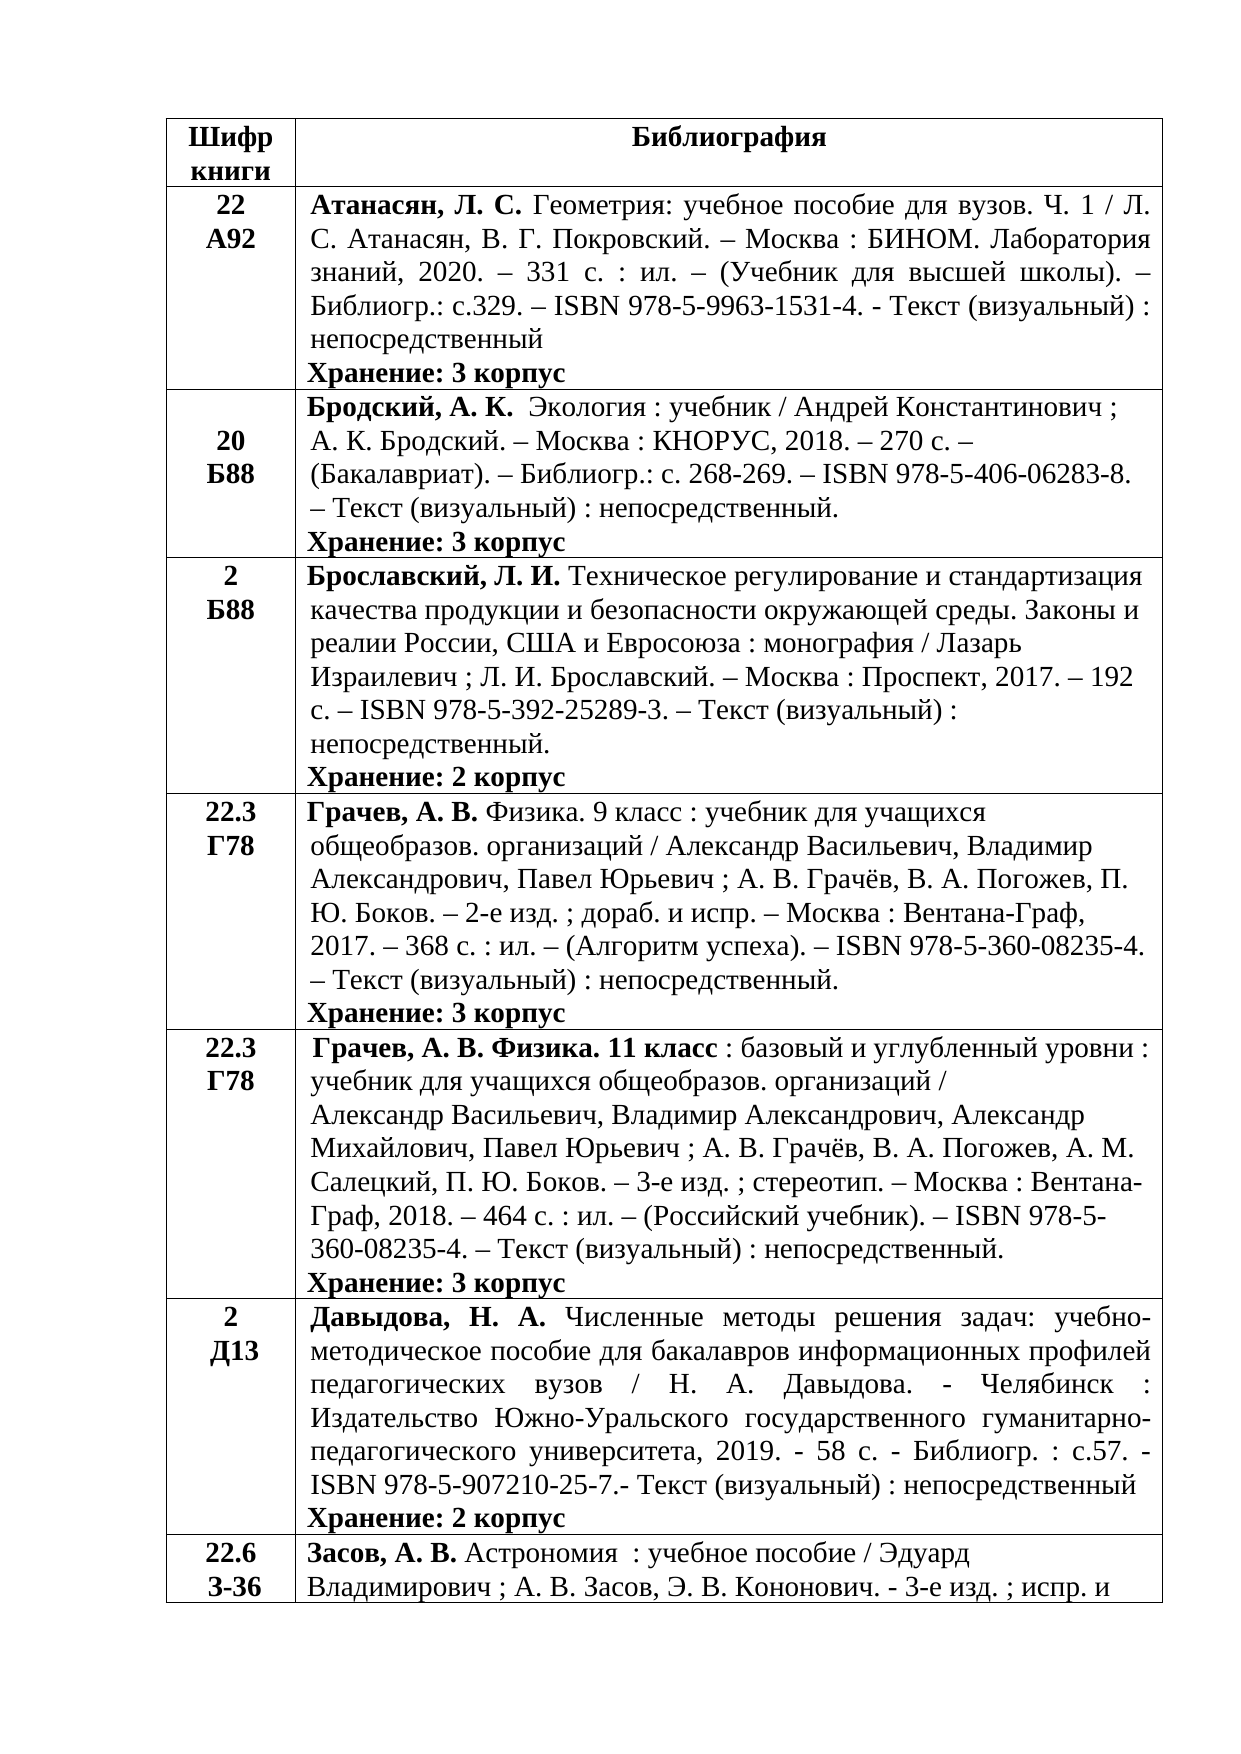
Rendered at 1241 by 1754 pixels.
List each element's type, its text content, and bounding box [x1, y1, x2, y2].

table_cell Брославский, Л. И. Техническое регулирование и стандартизация качества продукции и безопасности окружающей среды. Законы и реалии России, США и Евросоюза : монография / Лазарь Израилевич ; Л. И. Брославский. – Москва : Проспект, 2017. – 192 с. – ISBN 978-5-392-25289-3. – Текст (визуальный) : непосредственный. Хранение: 2 корпус [296, 558, 1162, 793]
table_cell 2 Б88 [167, 558, 295, 793]
table_cell Давыдова, Н. А. Численные методы решения задач: учебно-методическое пособие для бакалавров информационных профилей педагогических вузов / Н. А. Давыдова. - Челябинск : Издательство Южно-Уральского государственного гуманитарно-педагогического университета, 2019. - 58 с. - Библиогр. : с.57. - ISBN 978-5-907210-25-7.- Текст (визуальный) : непосредственный Хранение: 2 корпус [296, 1299, 1162, 1534]
table_cell 2 Д13 [167, 1299, 295, 1534]
table_header Шифр книги [167, 119, 295, 186]
table_cell 22.3 Г78 [167, 1030, 295, 1298]
table_cell 22.6 З-36 [167, 1535, 295, 1602]
table_cell 20 Б88 [167, 390, 295, 557]
table_cell Атанасян, Л. С. Геометрия: учебное пособие для вузов. Ч. 1 / Л. С. Атанасян, В. Г. Покровский. – Москва : БИНОМ. Лаборатория знаний, 2020. – 331 с. : ил. – (Учебник для высшей школы). – Библиогр.: с.329. – ISBN 978-5-9963-1531-4. - Текст (визуальный) : непосредственный Хранение: 3 корпус [296, 187, 1162, 388]
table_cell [296, 1535, 1162, 1602]
table_cell 22 А92 [167, 187, 295, 388]
table_cell 22.3 Г78 [167, 794, 295, 1029]
table_cell Грачев, А. В. Физика. 11 класс : базовый и углубленный уровни : учебник для учащихся общеобразов. организаций / Александр Васильевич, Владимир Александрович, Александр Михайлович, Павел Юрьевич ; А. В. Грачёв, В. А. Погожев, А. М. Салецкий, П. Ю. Боков. – 3-е изд. ; стереотип. – Москва : Вентана-Граф, 2018. – 464 с. : ил. – (Российский учебник). – ISBN 978-5-360-08235-4. – Текст (визуальный) : непосредственный. Хранение: 3 корпус [296, 1030, 1162, 1298]
table_header Библиография [296, 119, 1162, 186]
table_cell Бродский, А. К. Экология : учебник / Андрей Константинович ; А. К. Бродский. – Москва : КНОРУС, 2018. – 270 с. – (Бакалавриат). – Библиогр.: с. 268-269. – ISBN 978-5-406-06283-8. – Текст (визуальный) : непосредственный. Хранение: 3 корпус [296, 390, 1162, 557]
table_cell Грачев, А. В. Физика. 9 класс : учебник для учащихся общеобразов. организаций / Александр Васильевич, Владимир Александрович, Павел Юрьевич ; А. В. Грачёв, В. А. Погожев, П. Ю. Боков. – 2-е изд. ; дораб. и испр. – Москва : Вентана-Граф, 2017. – 368 с. : ил. – (Алгоритм успеха). – ISBN 978-5-360-08235-4. – Текст (визуальный) : непосредственный. Хранение: 3 корпус [296, 794, 1162, 1029]
